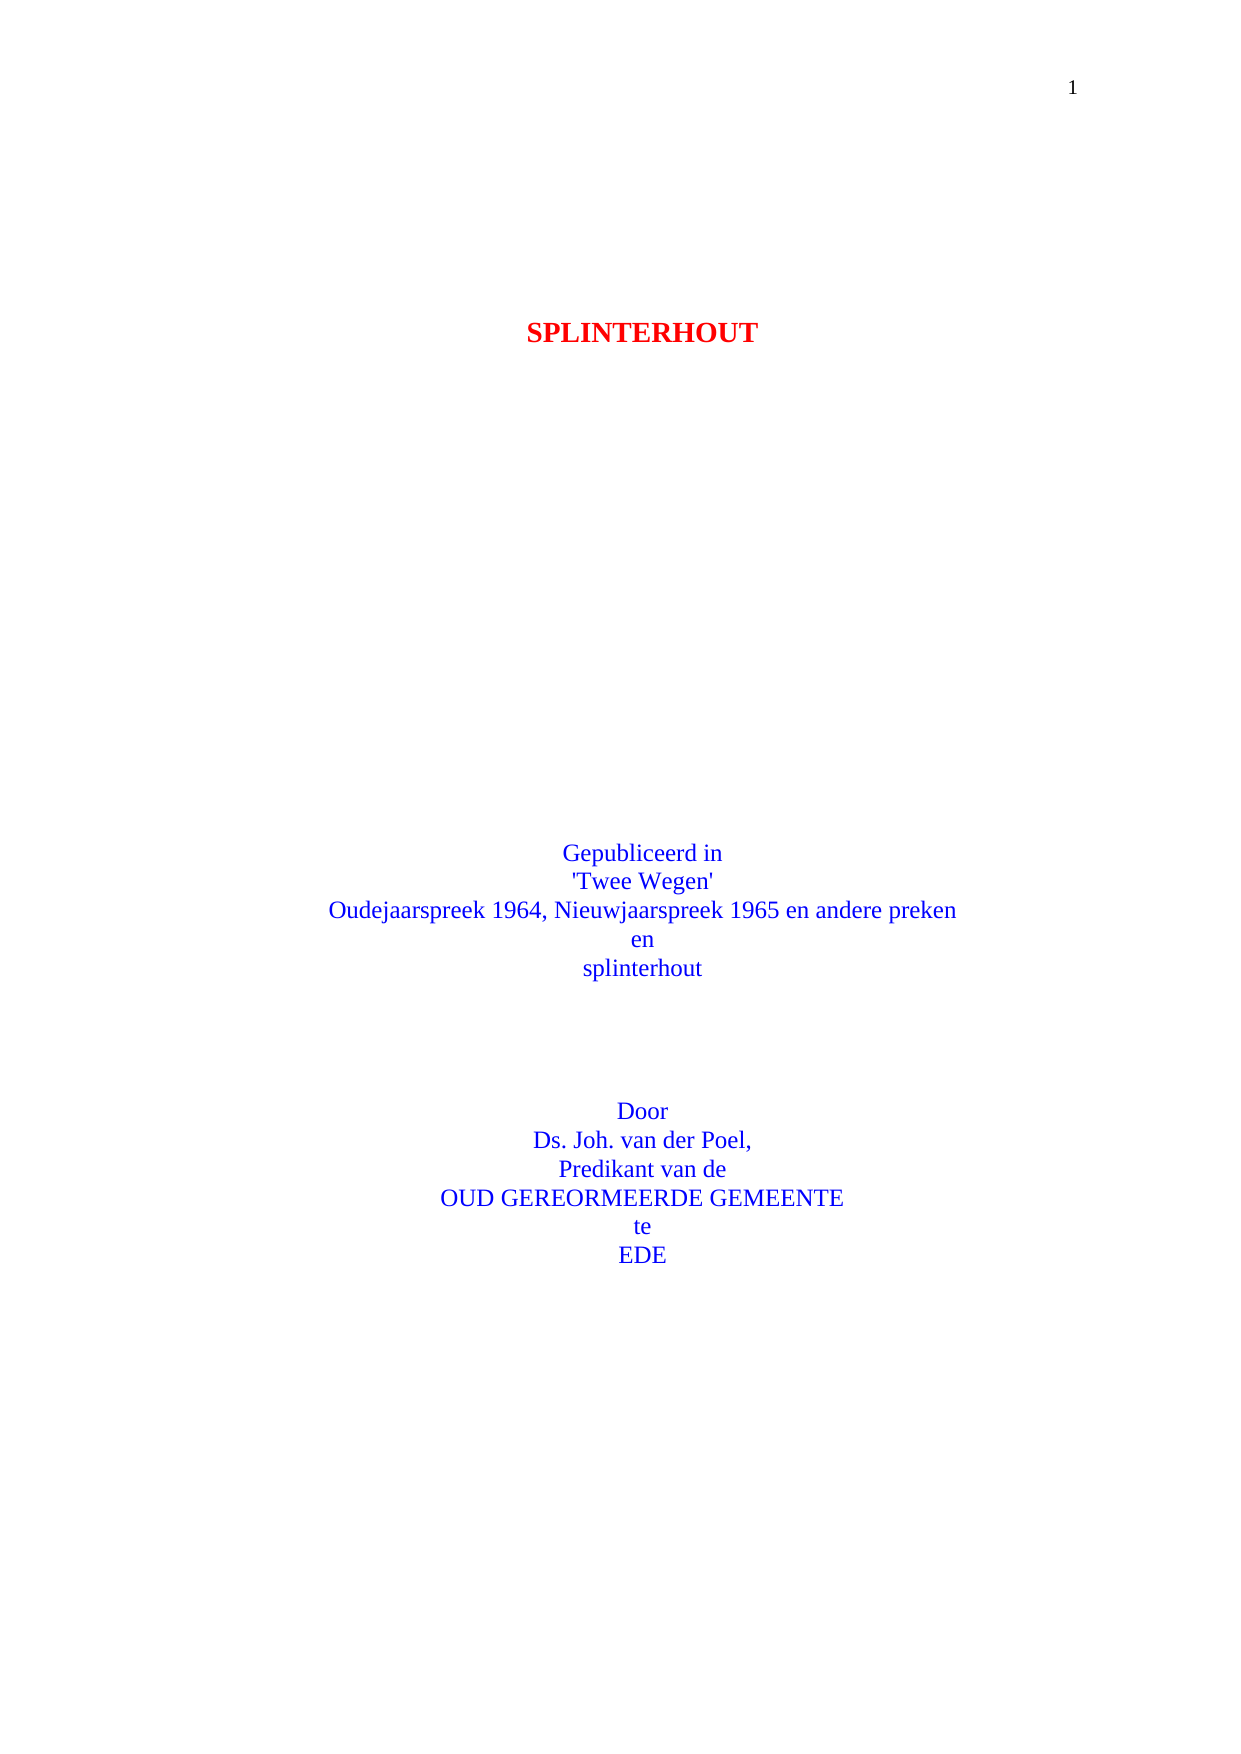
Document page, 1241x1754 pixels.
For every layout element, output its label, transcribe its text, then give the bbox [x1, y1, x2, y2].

text splinterhout [207, 953, 1078, 981]
text Door [207, 1096, 1078, 1125]
text Gepubliceerd in [207, 838, 1078, 866]
text SPLINTERHOUT [207, 315, 1078, 349]
text EDE [207, 1240, 1078, 1269]
text OUD GEREORMEERDE GEMEENTE [207, 1183, 1078, 1211]
text Predikant van de [207, 1154, 1078, 1183]
text Ds. Joh. van der Poel, [207, 1125, 1078, 1154]
text en [207, 924, 1078, 953]
text 'Twee Wegen' [207, 866, 1078, 895]
text te [207, 1211, 1078, 1240]
text Oudejaarspreek 1964, Nieuwjaarspreek 1965 en andere preken [207, 895, 1078, 924]
